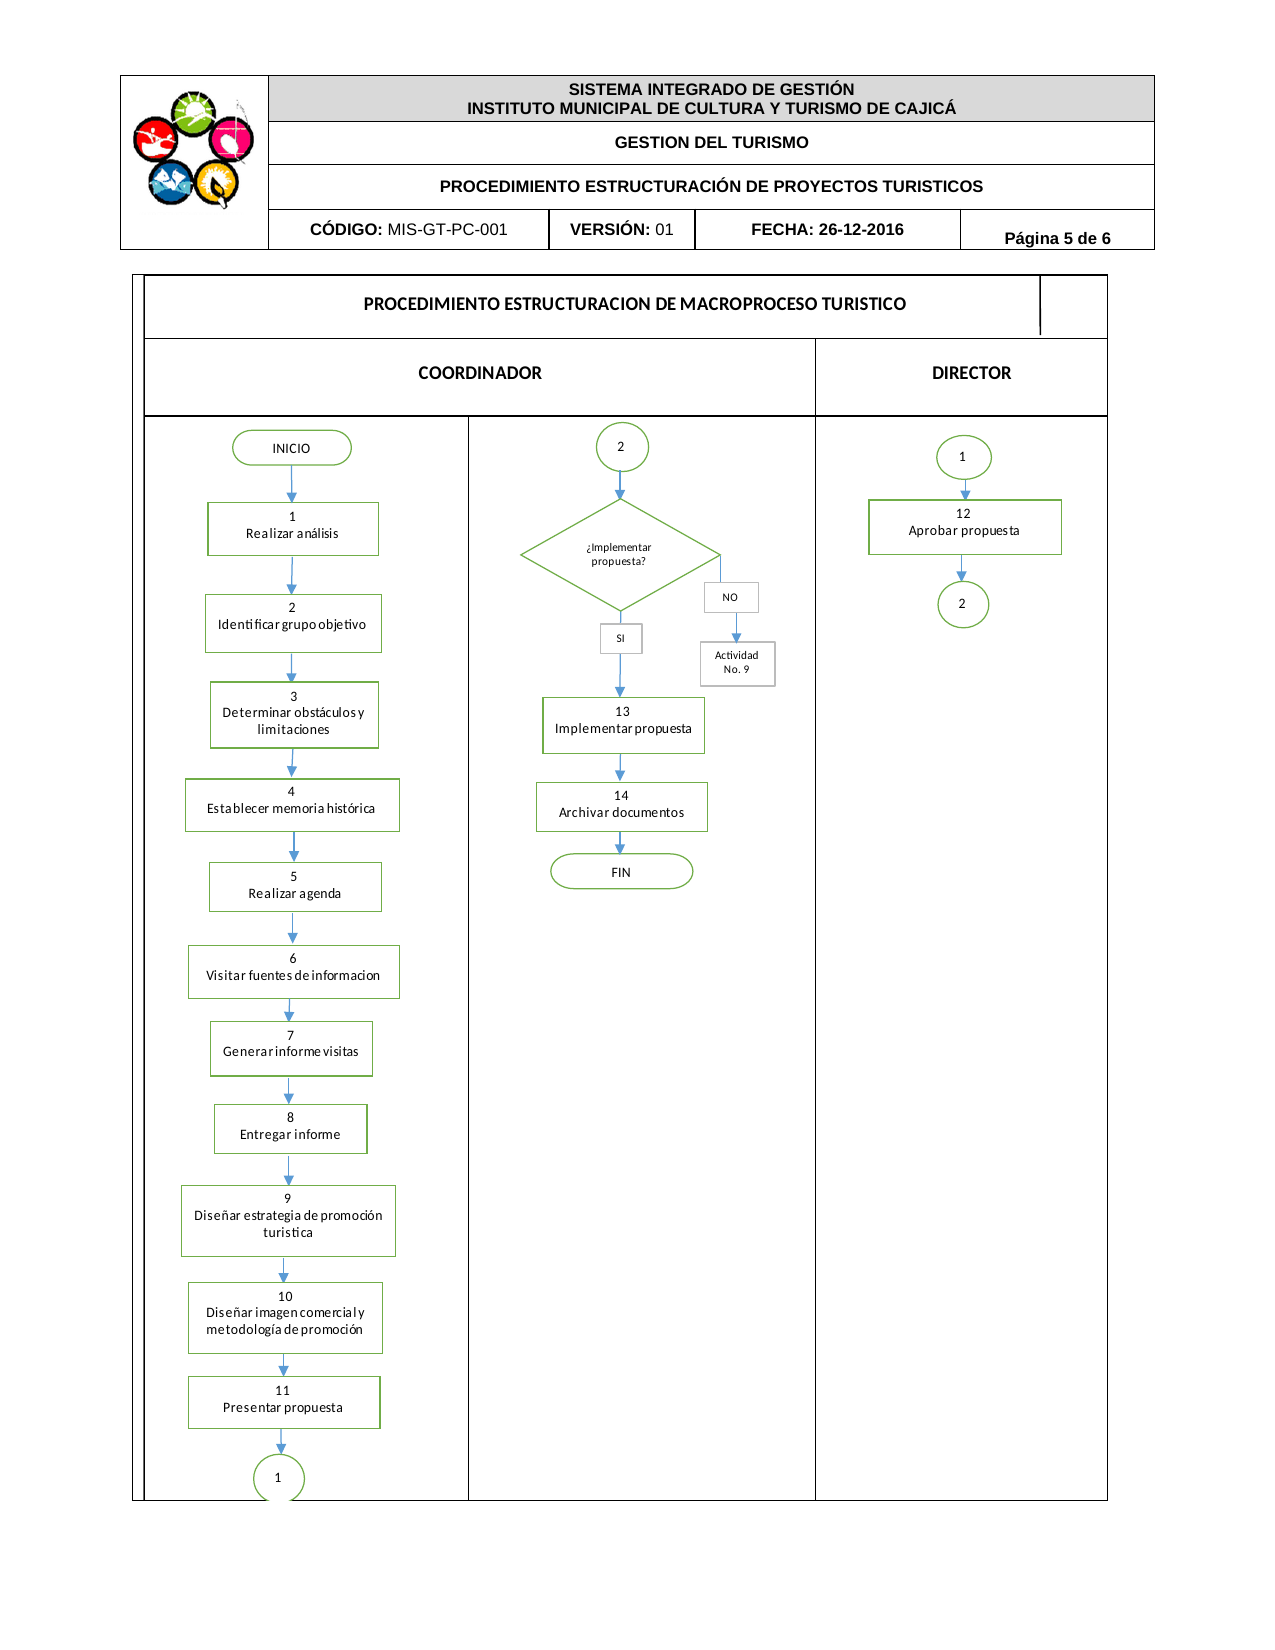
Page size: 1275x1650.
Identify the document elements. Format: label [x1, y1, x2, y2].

table_cell [133, 275, 143, 1500]
table_cell [469, 417, 815, 1500]
table_cell [145, 339, 815, 415]
picture [130, 84, 257, 215]
table_cell [145, 276, 1107, 338]
table_cell [145, 417, 468, 1500]
table_cell [816, 417, 1107, 1500]
table_cell [816, 339, 1107, 415]
